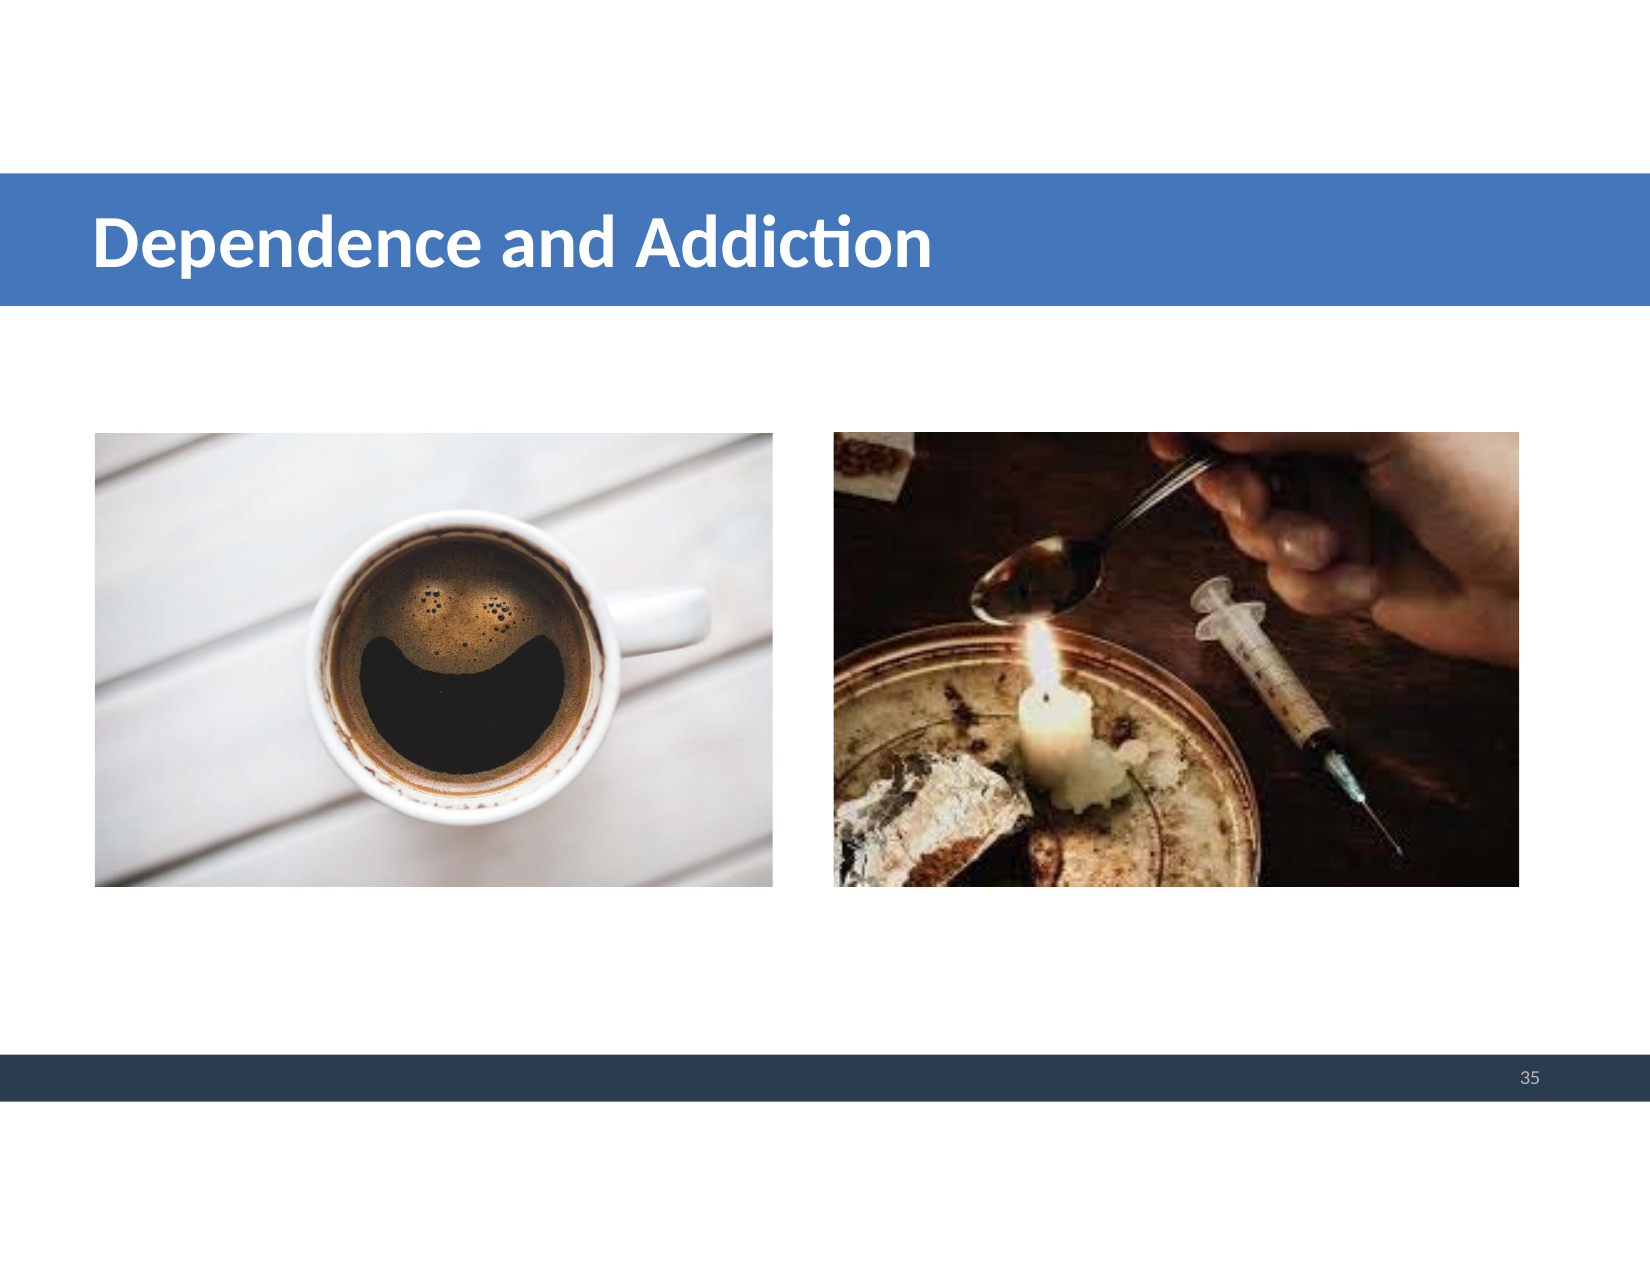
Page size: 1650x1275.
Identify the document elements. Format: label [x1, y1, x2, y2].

picture [94, 431, 773, 887]
picture [833, 432, 1520, 887]
